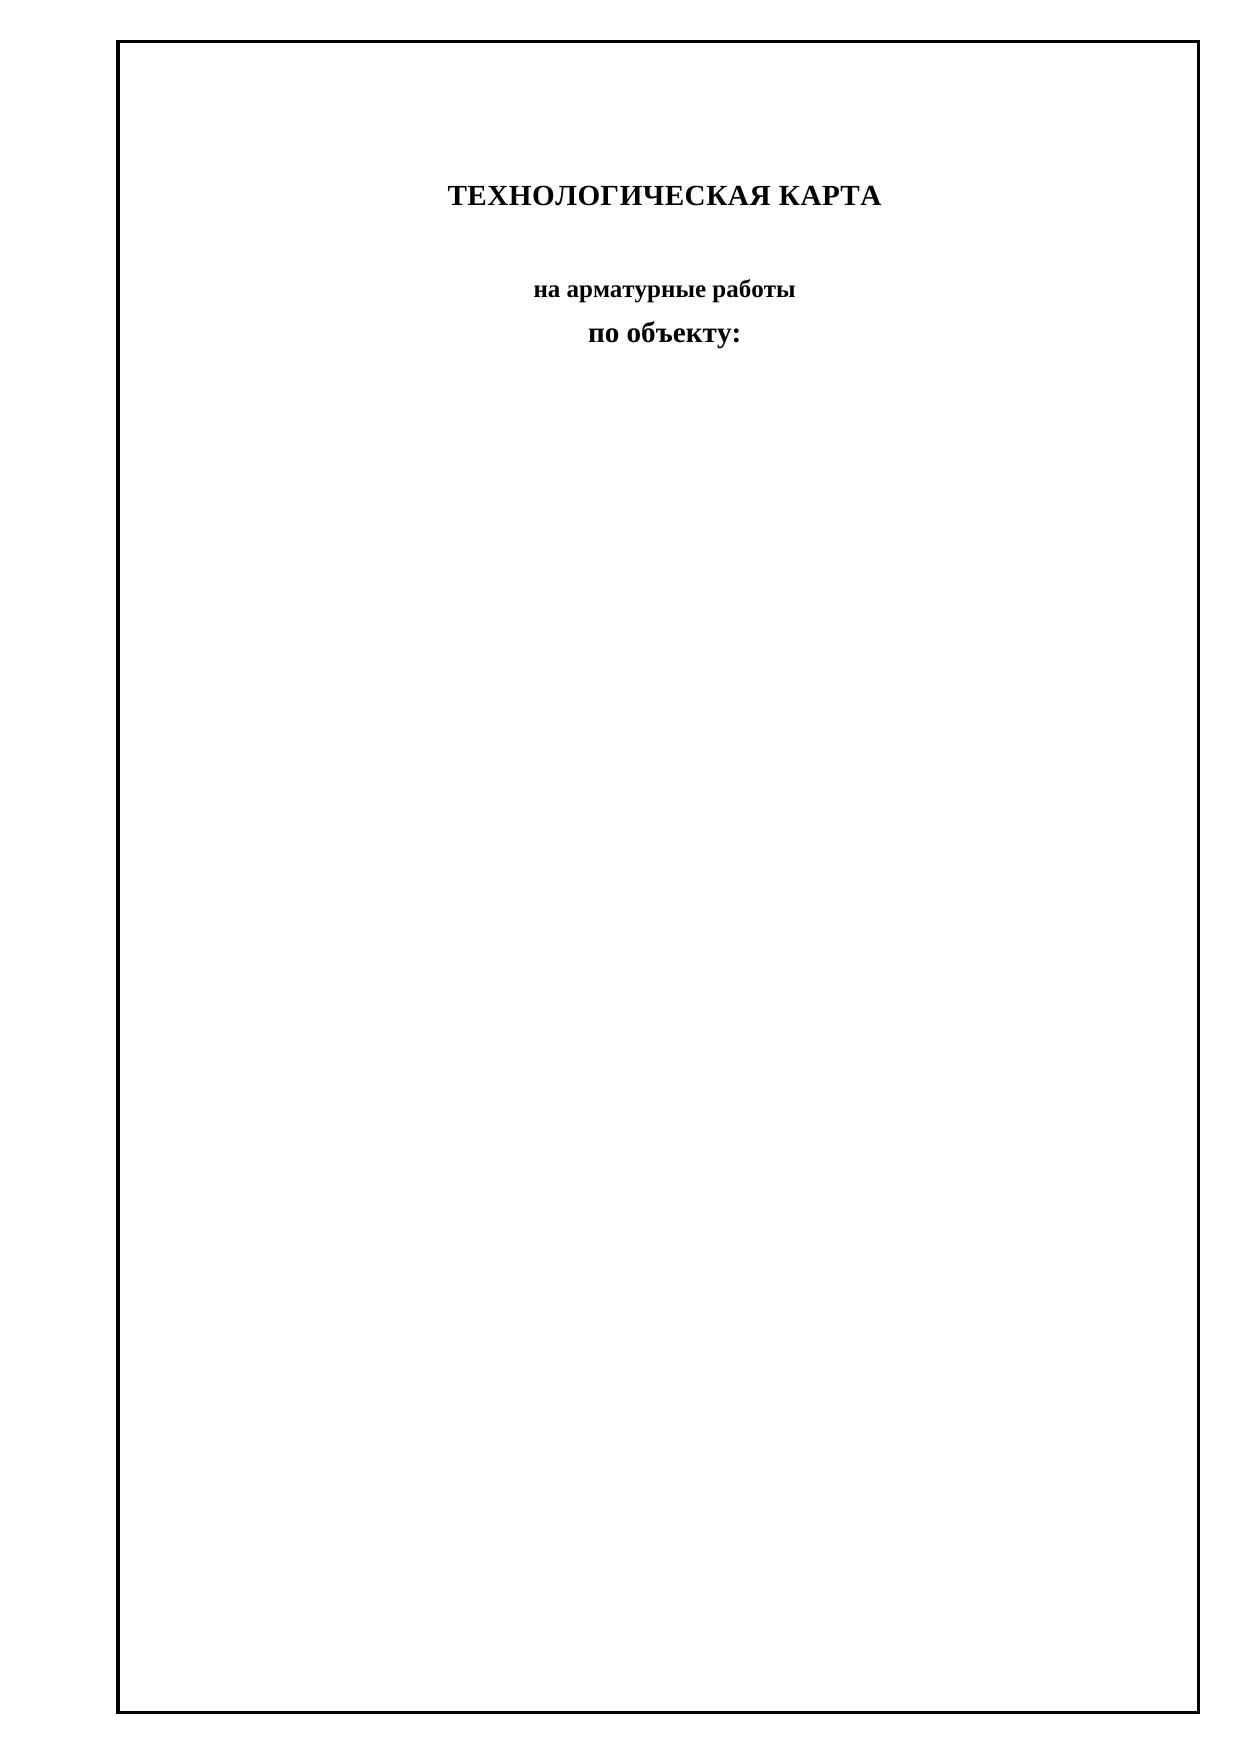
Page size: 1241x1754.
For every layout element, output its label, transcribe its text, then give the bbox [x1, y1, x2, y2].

text на арматурные работы [148, 274, 1181, 303]
text по объекту: [148, 316, 1181, 349]
text ТЕХНОЛОГИЧЕСКАЯ КАРТА [148, 178, 1181, 212]
